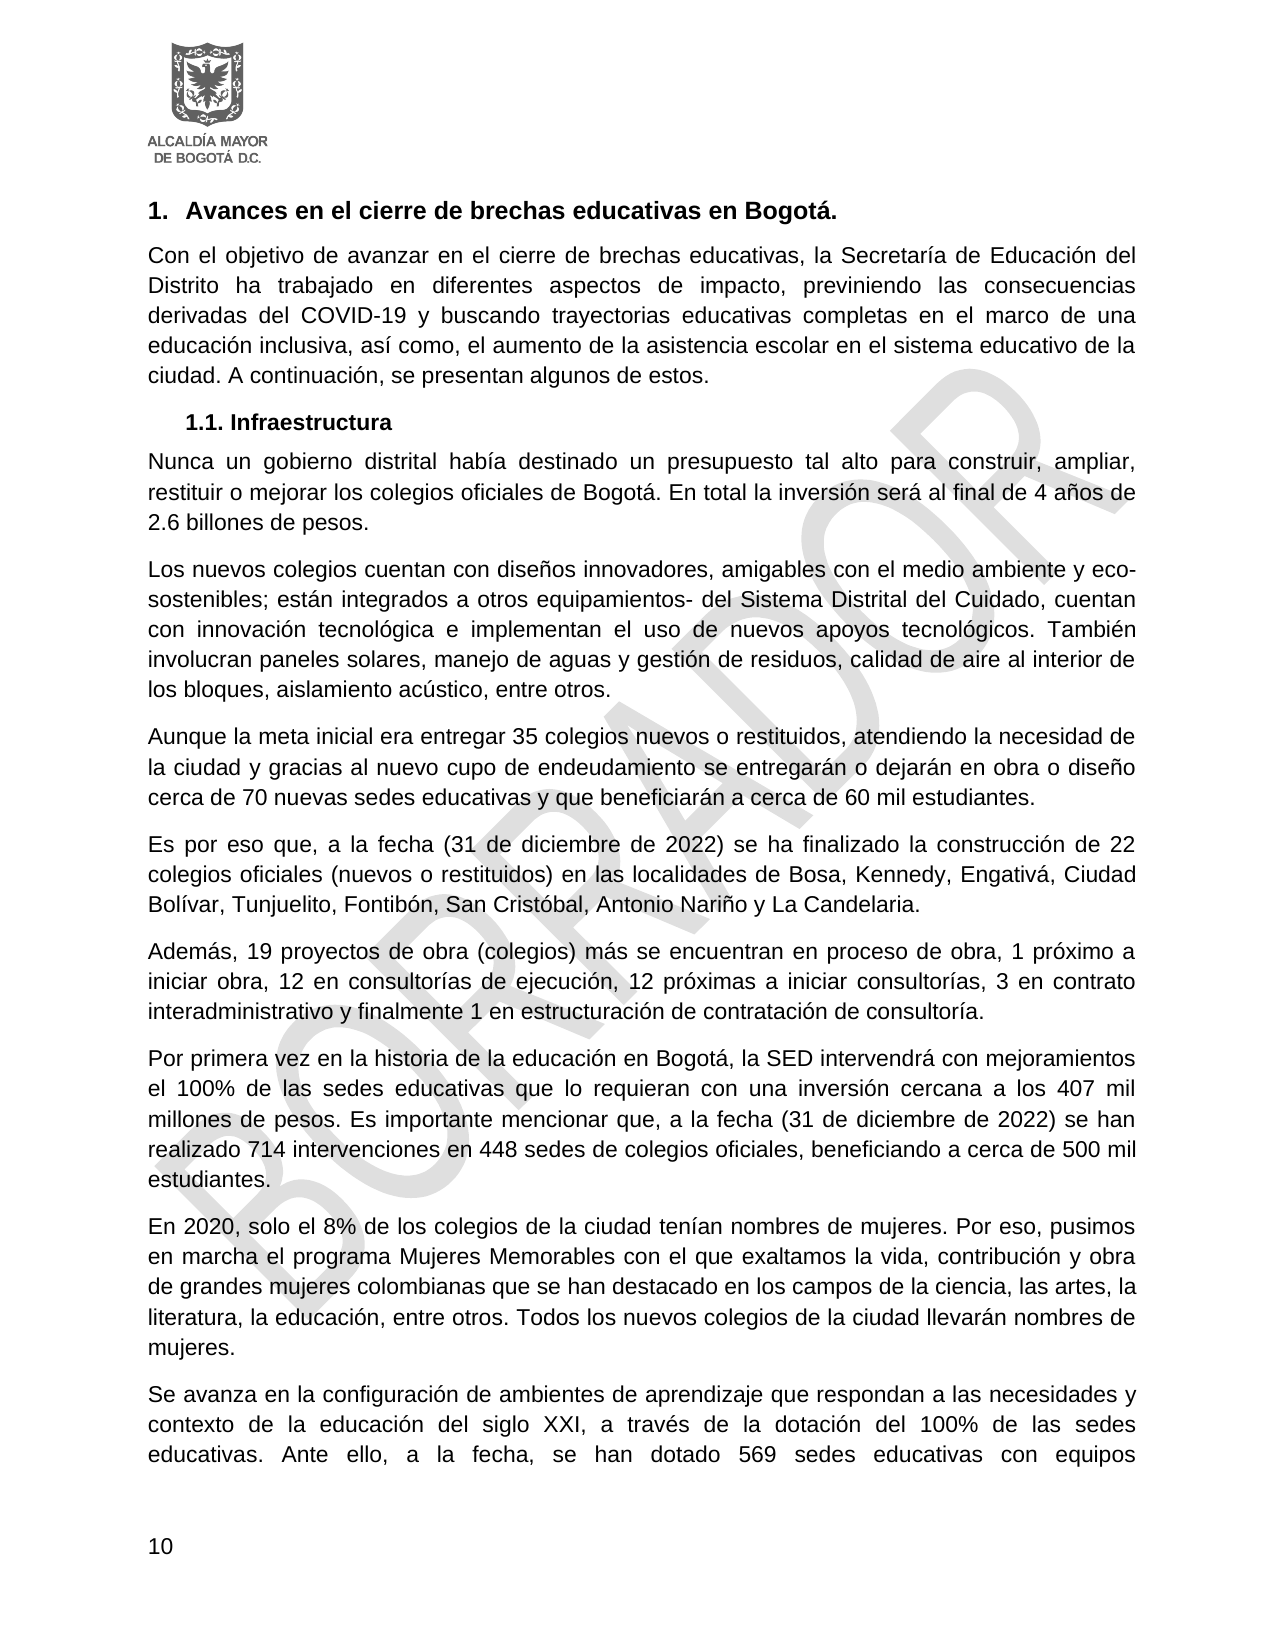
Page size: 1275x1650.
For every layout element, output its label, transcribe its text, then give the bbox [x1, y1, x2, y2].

text Los nuevos colegios cuentan con diseños innovadores, amigables con el medio ambiente y eco-sostenibles; están integrados a otros equipamientos- del Sistema Distrital del Cuidado, cuentan con innovación tecnológica e implementan el uso de nuevos apoyos tecnológicos. También involucran paneles solares, manejo de aguas y gestión de residuos, calidad de aire al interior de los bloques, aislamiento acústico, entre otros. [148, 556, 1137, 703]
subtitle Infraestructura [185, 409, 1137, 436]
text Además, 19 proyectos de obra (colegios) más se encuentran en proceso de obra, 1 próximo a iniciar obra, 12 en consultorías de ejecución, 12 próximas a iniciar consultorías, 3 en contrato interadministrativo y finalmente 1 en estructuración de contratación de consultoría. [148, 938, 1137, 1024]
text En 2020, solo el 8% de los colegios de la ciudad tenían nombres de mujeres. Por eso, pusimos en marcha el programa Mujeres Memorables con el que exaltamos la vida, contribución y obra de grandes mujeres colombianas que se han destacado en los campos de la ciencia, las artes, la literatura, la educación, entre otros. Todos los nuevos colegios de la ciudad llevarán nombres de mujeres. [148, 1213, 1137, 1360]
text Nunca un gobierno distrital había destinado un presupuesto tal alto para construir, ampliar, restituir o mejorar los colegios oficiales de Bogotá. En total la inversión será al final de 4 años de 2.6 billones de pesos. [148, 448, 1137, 535]
text Con el objetivo de avanzar en el cierre de brechas educativas, la Secretaría de Educación del Distrito ha trabajado en diferentes aspectos de impacto, previniendo las consecuencias derivadas del COVID-19 y buscando trayectorias educativas completas en el marco de una educación inclusiva, así como, el aumento de la asistencia escolar en el sistema educativo de la ciudad. A continuación, se presentan algunos de estos. [148, 242, 1137, 389]
text Aunque la meta inicial era entregar 35 colegios nuevos o restituidos, atendiendo la necesidad de la ciudad y gracias al nuevo cupo de endeudamiento se entregarán o dejarán en obra o diseño cerca de 70 nuevas sedes educativas y que beneficiarán a cerca de 60 mil estudiantes. [148, 723, 1137, 810]
picture [147, 42, 268, 163]
subtitle Avances en el cierre de brechas educativas en Bogotá. [148, 196, 1137, 225]
text Por primera vez en la historia de la educación en Bogotá, la SED intervendrá con mejoramientos el 100% de las sedes educativas que lo requieran con una inversión cercana a los 407 mil millones de pesos. Es importante mencionar que, a la fecha (31 de diciembre de 2022) se han realizado 714 intervenciones en 448 sedes de colegios oficiales, beneficiando a cerca de 500 mil estudiantes. [148, 1045, 1137, 1192]
text Es por eso que, a la fecha (31 de diciembre de 2022) se ha finalizado la construcción de 22 colegios oficiales (nuevos o restituidos) en las localidades de Bosa, Kennedy, Engativá, Ciudad Bolívar, Tunjuelito, Fontibón, San Cristóbal, Antonio Nariño y La Candelaria. [148, 831, 1137, 917]
